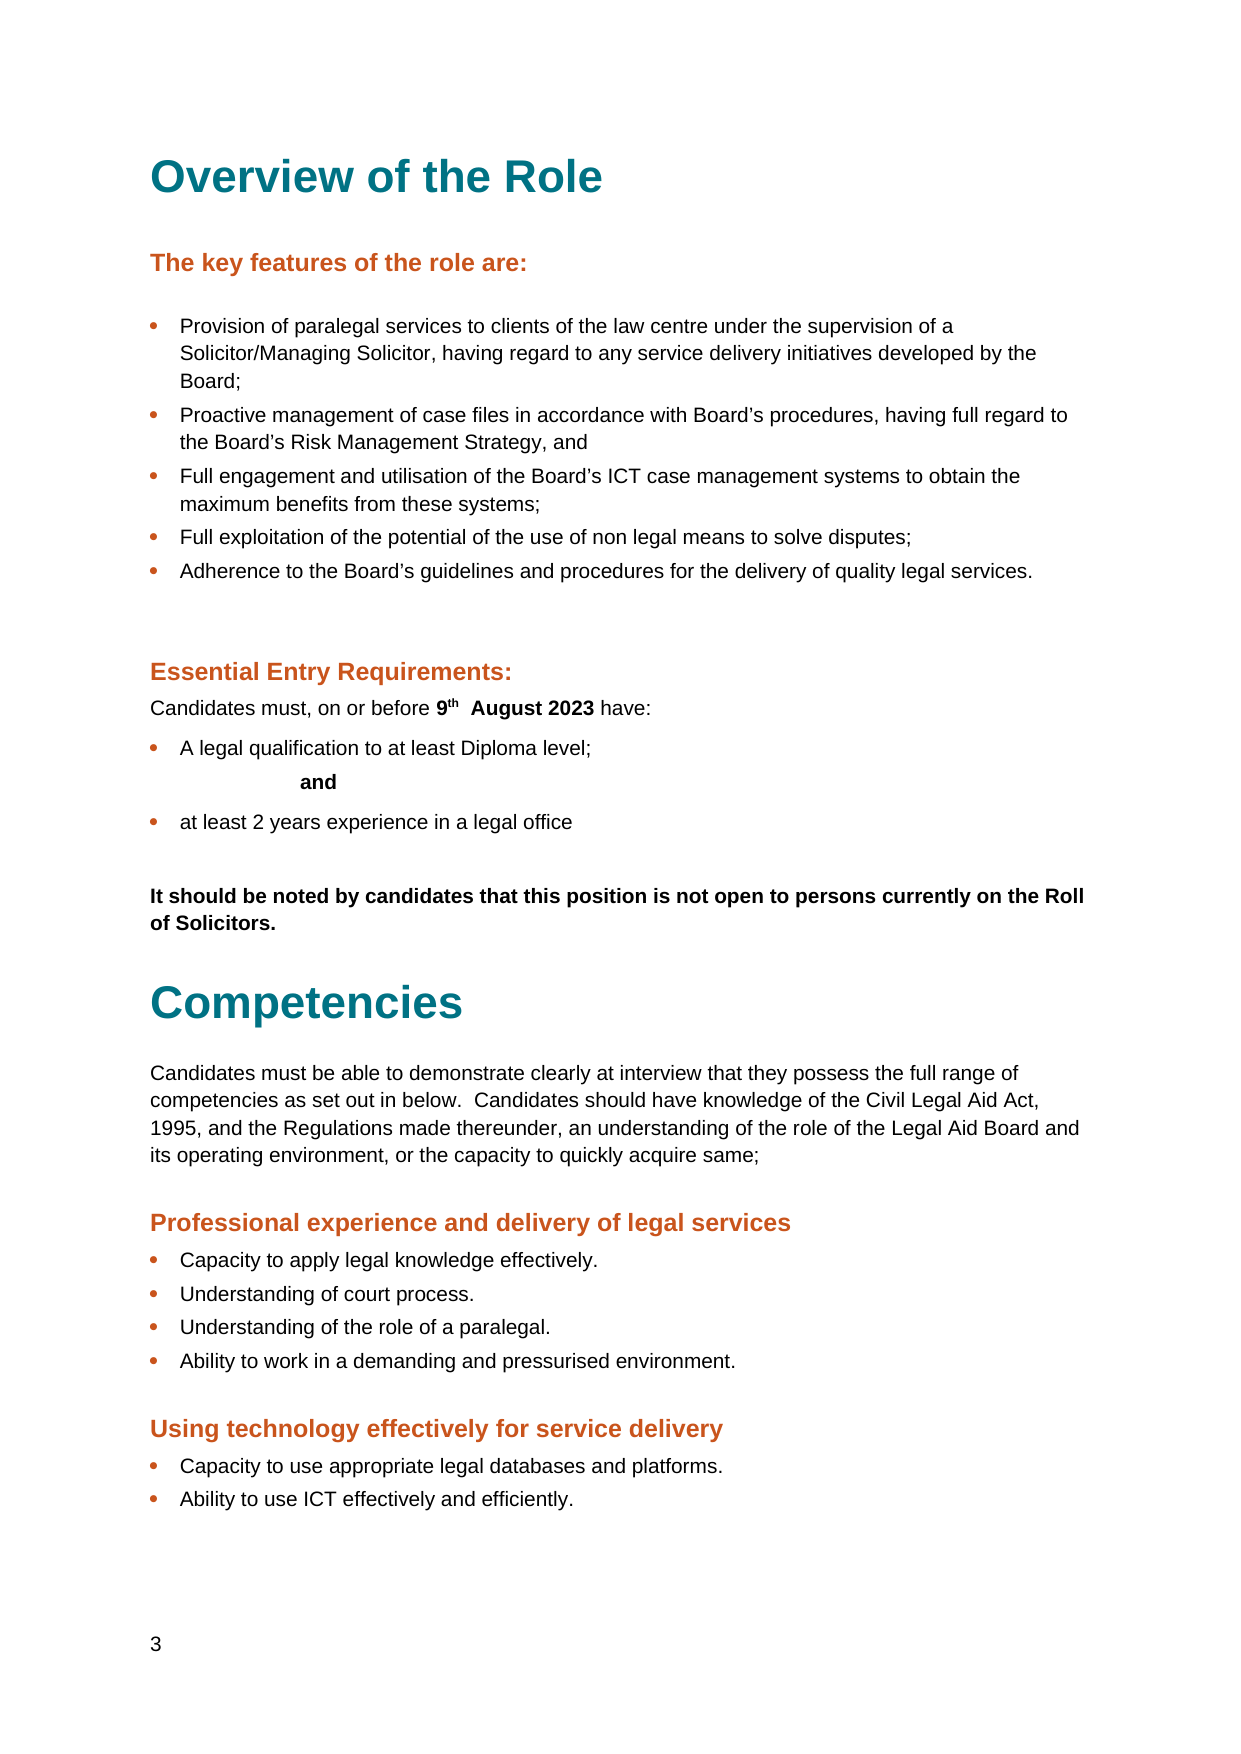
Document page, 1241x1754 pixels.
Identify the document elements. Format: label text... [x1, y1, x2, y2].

text Ability to use ICT effectively and efficiently. [150, 1487, 1090, 1511]
text Capacity to apply legal knowledge effectively. [150, 1247, 1090, 1272]
text Competencies [150, 975, 1090, 1028]
text Capacity to use appropriate legal databases and platforms. [150, 1453, 1090, 1477]
text Understanding of the role of a paralegal. [150, 1315, 1090, 1339]
text Proactive management of case files in accordance with Board’s procedures, having full regard to the Board’s Risk Management Strategy, and [150, 402, 1090, 454]
text Understanding of court process. [150, 1281, 1090, 1305]
text Full exploitation of the potential of the use of non legal means to solve disputes; [150, 525, 1090, 549]
text Ability to work in a demanding and pressurised environment. [150, 1349, 1090, 1373]
text Adherence to the Board’s guidelines and procedures for the delivery of quality legal services. [150, 559, 1090, 583]
text Candidates must, on or before 9th August 2023 have: [150, 696, 1090, 720]
text It should be noted by candidates that this position is not open to persons currently on the Roll of Solicitors. [150, 884, 1090, 935]
subtitle Professional experience and delivery of legal services [150, 1208, 1090, 1237]
text Full engagement and utilisation of the Board’s ICT case management systems to obtain the maximum benefits from these systems; [150, 464, 1090, 515]
subtitle Using technology effectively for service delivery [150, 1414, 1090, 1443]
text Provision of paralegal services to clients of the law centre under the supervision of a Solicitor/Managing Solicitor, having regard to any service delivery initiatives developed by the Board; [150, 314, 1090, 393]
text A legal qualification to at least Diploma level; [150, 736, 1090, 760]
text Overview of the Role [150, 150, 1090, 203]
text at least 2 years experience in a legal office [150, 810, 1090, 834]
text and [150, 770, 1090, 794]
text Candidates must be able to demonstrate clearly at interview that they possess the full range of competencies as set out in below. Candidates should have knowledge of the Civil Legal Aid Act, 1995, and the Regulations made thereunder, an understanding of the role of the Legal Aid Board and its operating environment, or the capacity to quickly acquire same; [150, 1061, 1090, 1167]
subtitle The key features of the role are: [150, 248, 1090, 277]
subtitle Essential Entry Requirements: [150, 657, 1090, 686]
